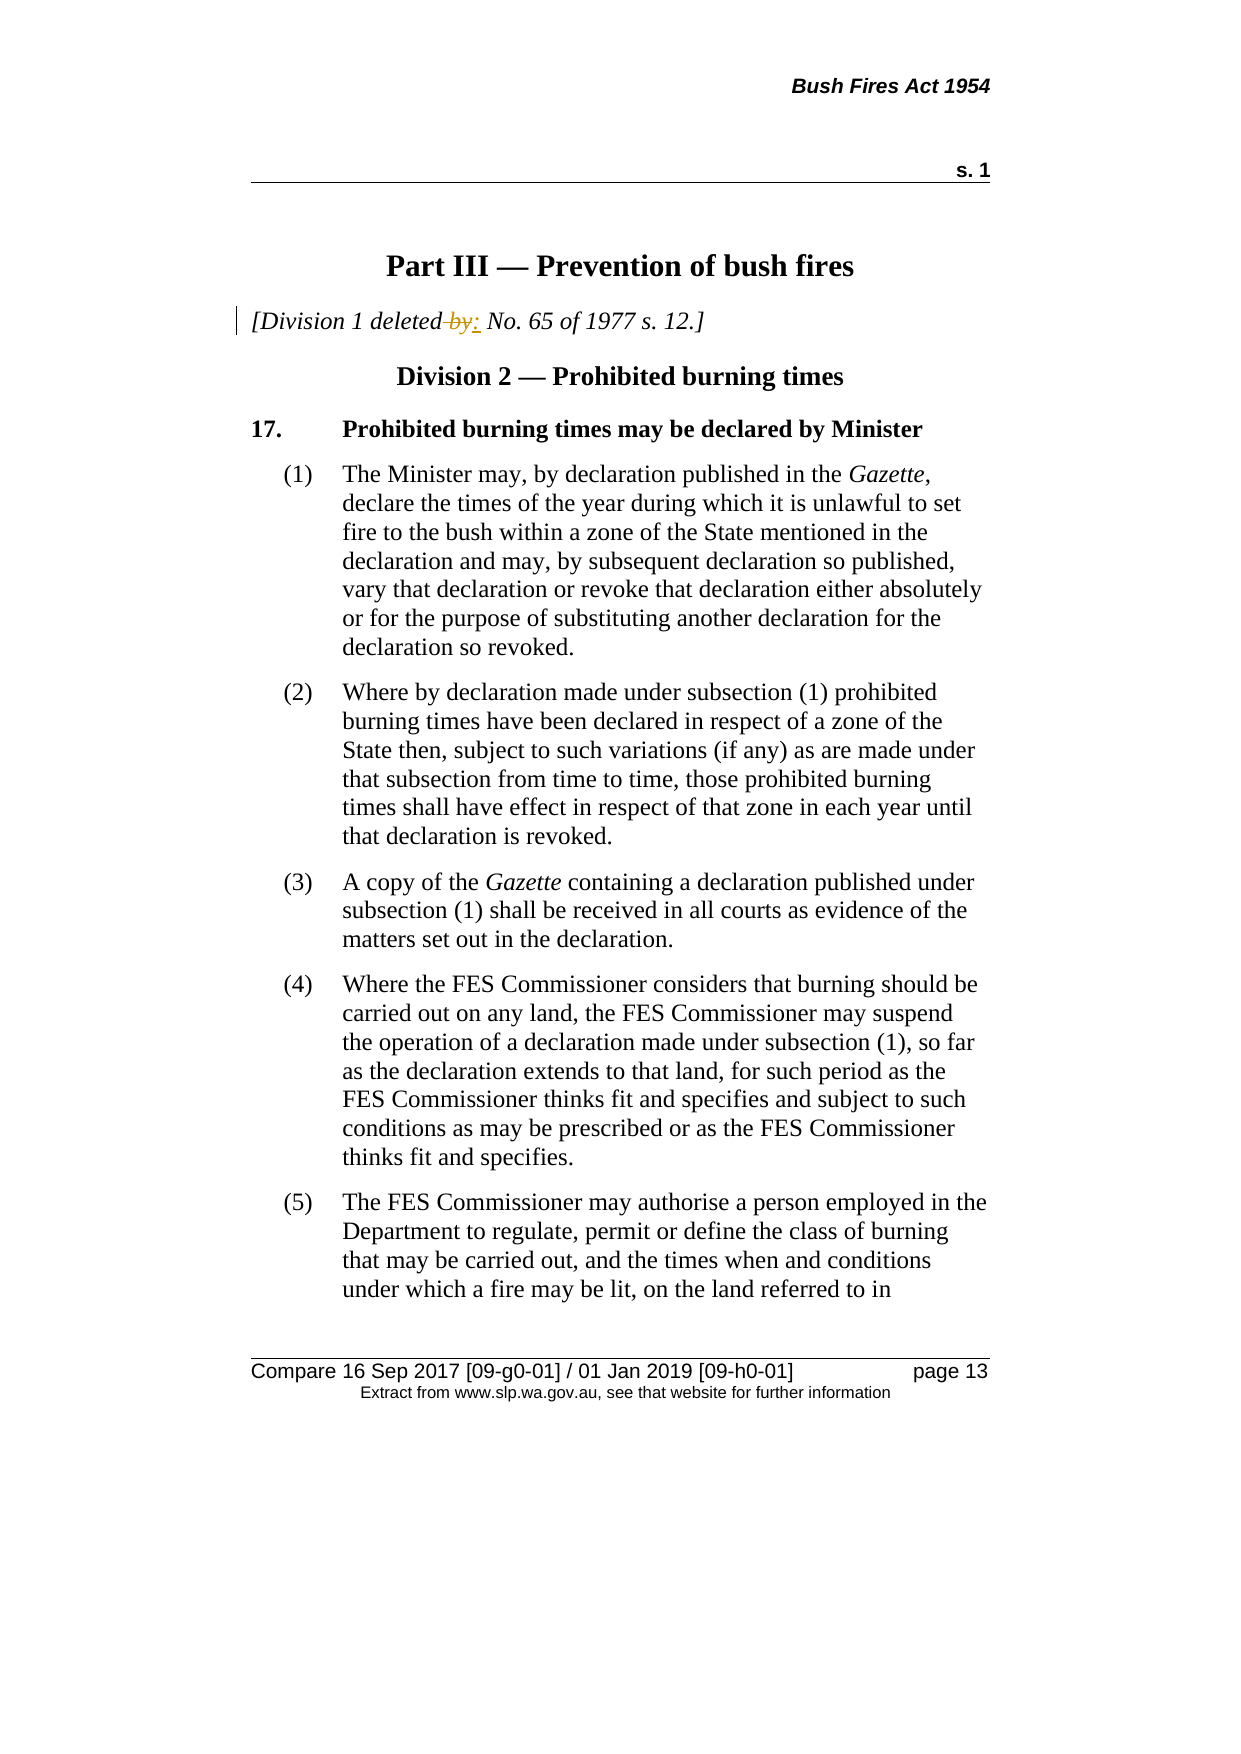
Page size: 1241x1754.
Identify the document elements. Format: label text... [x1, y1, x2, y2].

subtitle Division 2 — Prohibited burning times [251, 360, 990, 391]
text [251, 1187, 990, 1302]
text (1) The Minister may, by declaration published in the Gazette, declare the times of the year during which it is unlawful to set fire to the bush within a zone of the State mentioned in the declaration and may, by subsequent declaration so published, vary that declaration or revoke that declaration either absolutely or for the purpose of substituting another declaration for the declaration so revoked. [251, 459, 990, 661]
text (3) A copy of the Gazette containing a declaration published under subsection (1) shall be received in all courts as evidence of the matters set out in the declaration. [251, 867, 990, 953]
text [Division 1 deleted No. 65 of 1977 s. 12.] [251, 306, 990, 335]
text (4) Where the FES Commissioner considers that burning should be carried out on any land, the FES Commissioner may suspend the operation of a declaration made under subsection (1), so far as the declaration extends to that land, for such period as the FES Commissioner thinks fit and specifies and subject to such conditions as may be prescribed or as the FES Commissioner thinks fit and specifies. [251, 969, 990, 1171]
subtitle Part III — Prevention of bush fires [251, 247, 990, 283]
subtitle 17. Prohibited burning times may be declared by Minister [251, 414, 990, 443]
text (2) Where by declaration made under subsection (1) prohibited burning times have been declared in respect of a zone of the State then, subject to such variations (if any) as are made under that subsection from time to time, those prohibited burning times shall have effect in respect of that zone in each year until that declaration is revoked. [251, 677, 990, 850]
